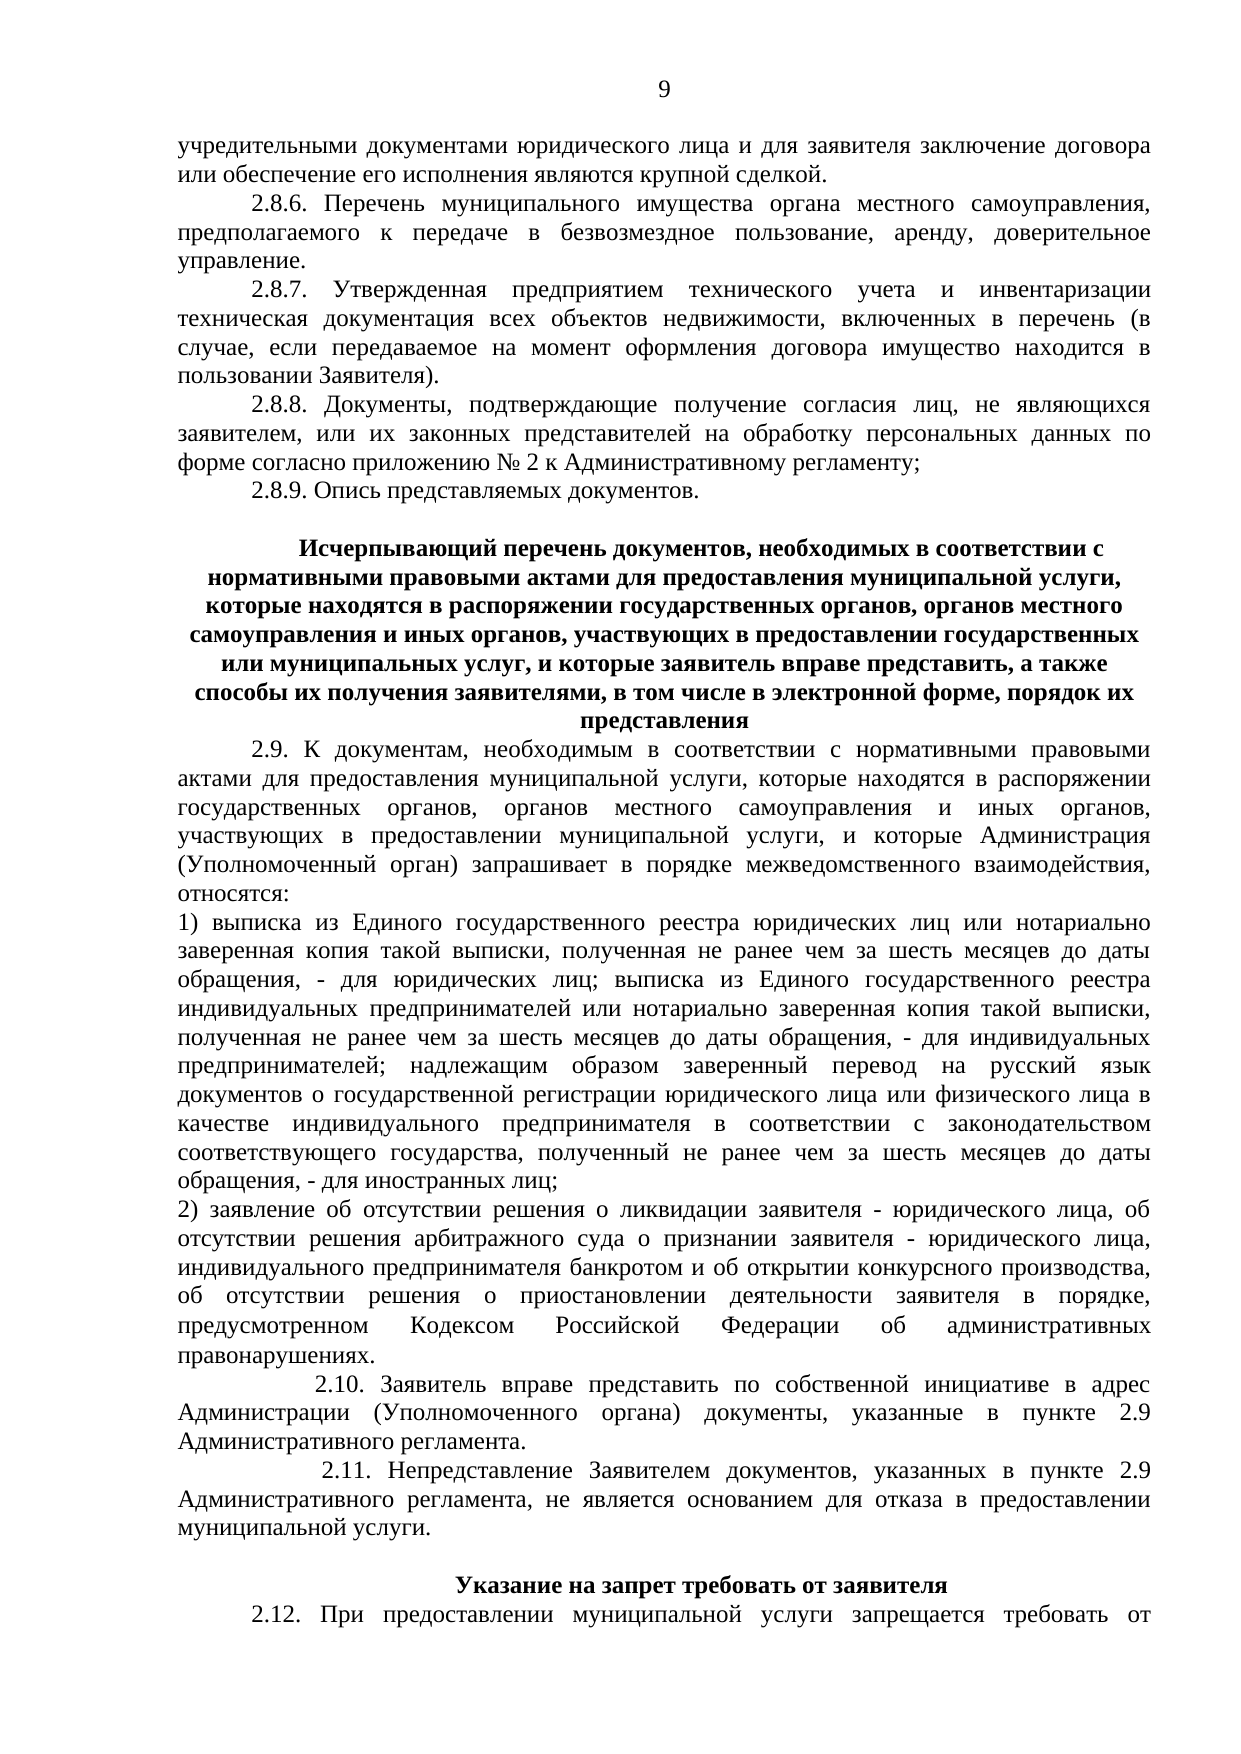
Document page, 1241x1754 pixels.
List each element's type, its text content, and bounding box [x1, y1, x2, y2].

text 2.8.6. Перечень муниципального имущества органа местного самоуправления, предполагаемого к передаче в безвозмездное пользование, аренду, доверительное управление. [177, 188, 1152, 274]
text 2.10. Заявитель вправе представить по собственной инициативе в адрес Администрации (Уполномоченного органа) документы, указанные в пункте 2.9 Административного регламента. [177, 1369, 1152, 1455]
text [177, 1599, 1152, 1627]
text 2.9. К документам, необходимым в соответствии с нормативными правовыми актами для предоставления муниципальной услуги, которые находятся в распоряжении государственных органов, органов местного самоуправления и иных органов, участвующих в предоставлении муниципальной услуги, и которые Администрация (Уполномоченный орган) запрашивает в порядке межведомственного взаимодействия, относятся: [177, 734, 1152, 907]
text 2.8.9. Опись представляемых документов. [177, 476, 1152, 504]
text Исчерпывающий перечень документов, необходимых в соответствии с нормативными правовыми актами для предоставления муниципальной услуги, которые находятся в распоряжении государственных органов, органов местного самоуправления и иных органов, участвующих в предоставлении государственных или муниципальных услуг, и которые заявитель вправе представить, а также способы их получения заявителями, в том числе в электронной форме, порядок их представления [177, 533, 1152, 734]
text Указание на запрет требовать от заявителя [177, 1570, 1152, 1599]
text 2.8.8. Документы, подтверждающие получение согласия лиц, не являющихся заявителем, или их законных представителей на обработку персональных данных по форме согласно приложению № 2 к Административному регламенту; [177, 389, 1152, 476]
text 2.8.7. Утвержденная предприятием технического учета и инвентаризации техническая документация всех объектов недвижимости, включенных в перечень (в случае, если передаваемое на момент оформления договора имущество находится в пользовании Заявителя). [177, 274, 1152, 389]
text 1) выписка из Единого государственного реестра юридических лиц или нотариально заверенная копия такой выписки, полученная не ранее чем за шесть месяцев до даты обращения, - для юридических лиц; выписка из Единого государственного реестра индивидуальных предпринимателей или нотариально заверенная копия такой выписки, полученная не ранее чем за шесть месяцев до даты обращения, - для индивидуальных предпринимателей; надлежащим образом заверенный перевод на русский язык документов о государственной регистрации юридического лица или физического лица в качестве индивидуального предпринимателя в соответствии с законодательством соответствующего государства, полученный не ранее чем за шесть месяцев до даты обращения, - для иностранных лиц; [177, 907, 1152, 1194]
text 2) заявление об отсутствии решения о ликвидации заявителя - юридического лица, об отсутствии решения арбитражного суда о признании заявителя - юридического лица, индивидуального предпринимателя банкротом и об открытии конкурсного производства, об отсутствии решения о приостановлении деятельности заявителя в порядке, предусмотренном Кодексом Российской Федерации об административных правонарушениях. [177, 1194, 1152, 1369]
text 2.11. Непредставление Заявителем документов, указанных в пункте 2.9 Административного регламента, не является основанием для отказа в предоставлении муниципальной услуги. [177, 1455, 1152, 1541]
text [177, 131, 1152, 188]
